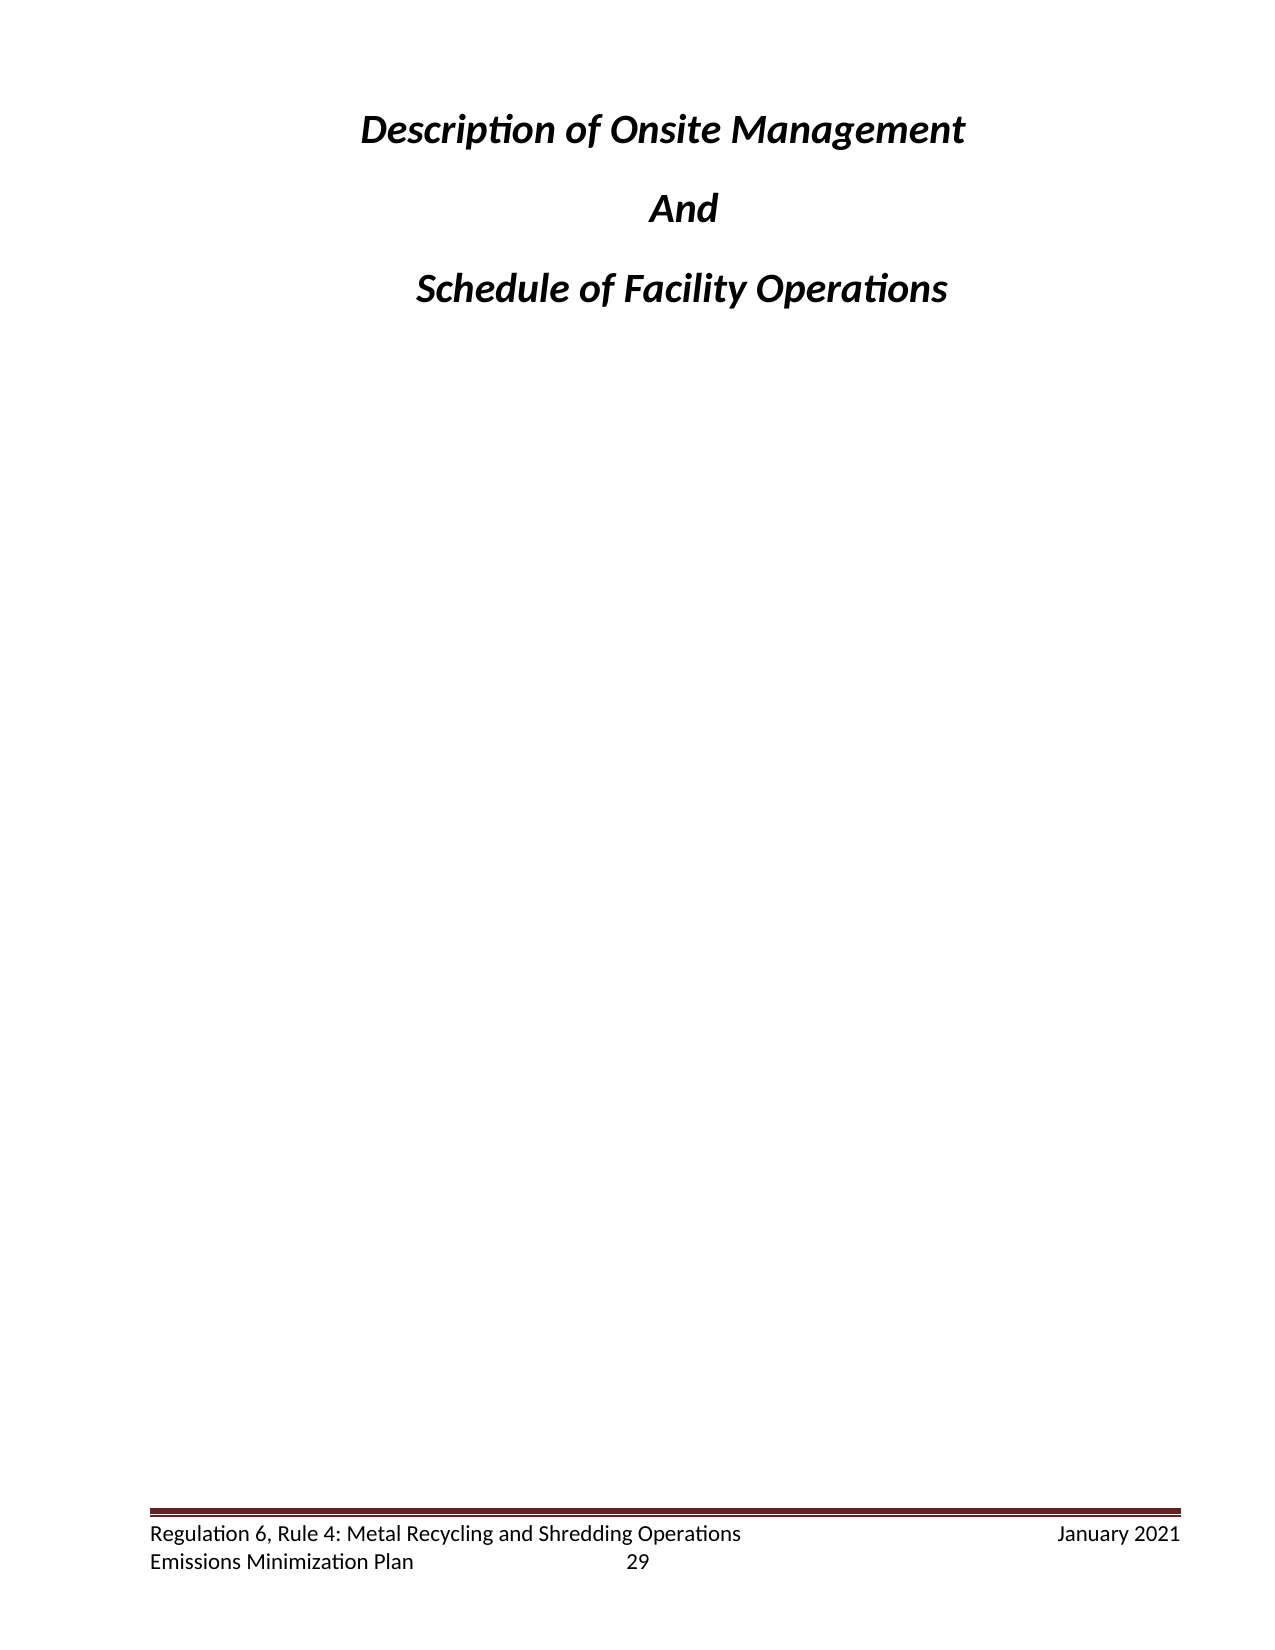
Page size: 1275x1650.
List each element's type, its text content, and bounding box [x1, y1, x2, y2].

text Schedule of Facility Operations [187, 262, 1181, 312]
text Description of Onsite Management [150, 103, 1181, 154]
text And [187, 182, 1181, 233]
